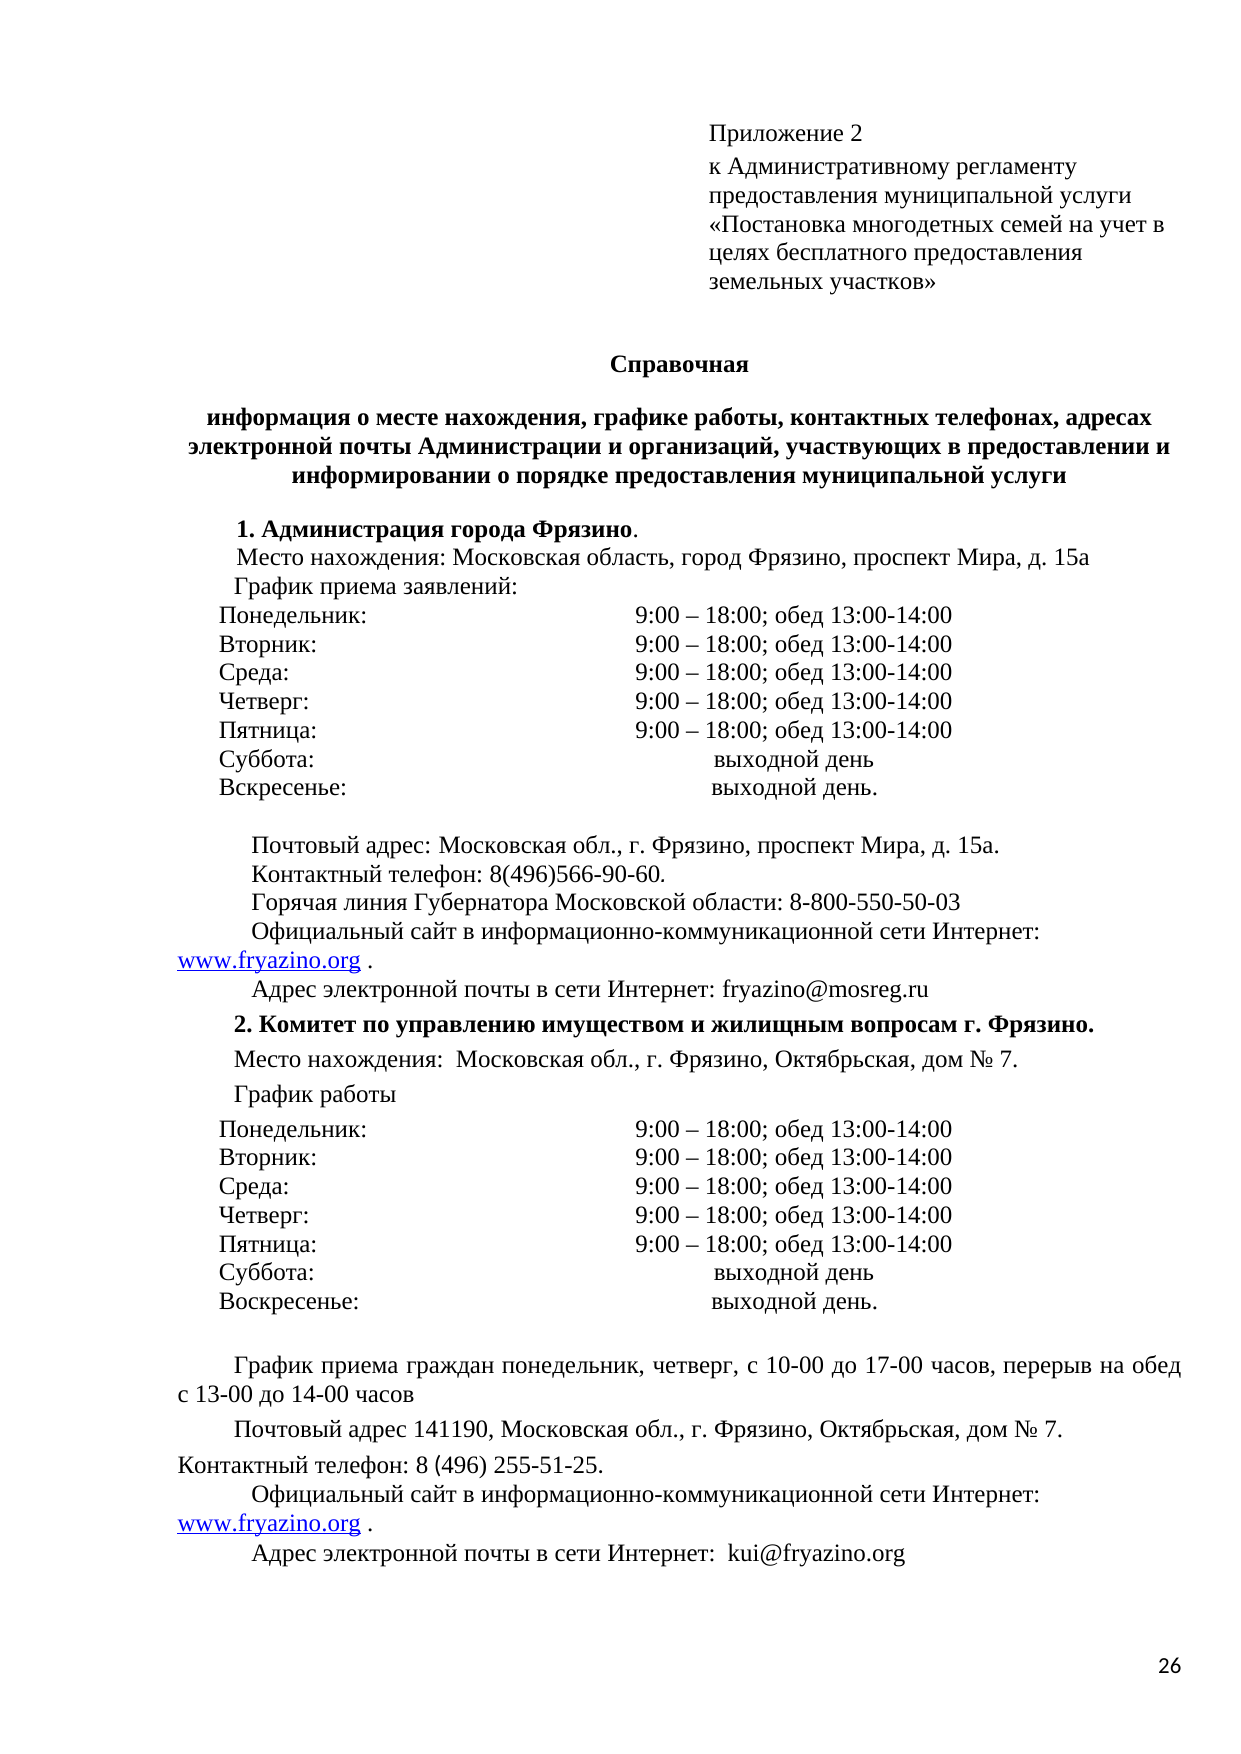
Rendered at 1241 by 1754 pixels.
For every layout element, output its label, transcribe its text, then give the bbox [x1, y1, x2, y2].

table_cell Четверг: [207, 686, 425, 715]
table_header Понедельник: [207, 600, 425, 629]
table_cell Вторник: [207, 1143, 425, 1171]
table_header 9:00 – 18:00; обед 13:00-14:00 [425, 600, 1151, 629]
table_cell 9:00 – 18:00; обед 13:00-14:00 [425, 1143, 1151, 1171]
table_cell Вторник: [207, 629, 425, 657]
table_cell 9:00 – 18:00; обед 13:00-14:00 [425, 629, 1151, 657]
text Адрес электронной почты в сети Интернет: fryazino@mosreg.ru [177, 974, 1181, 1002]
table_cell 9:00 – 18:00; обед 13:00-14:00 [425, 1171, 1151, 1200]
table_header Понедельник: [207, 1114, 425, 1142]
text Горячая линия Губернатора Московской области: 8-800-550-50-03 [177, 887, 1181, 916]
table_cell выходной день. [425, 773, 1151, 830]
text Контактный телефон: 8 (496) 255-51-25. [177, 1449, 1181, 1479]
text Официальный сайт в информационно-коммуникационной сети Интернет: www.fryazino.org . [177, 916, 1181, 974]
text Адрес электронной почты в сети Интернет: kui@fryazino.org [177, 1537, 1181, 1567]
table_cell 9:00 – 18:00; обед 13:00-14:00 [425, 1200, 1151, 1229]
table_cell Суббота: [207, 1258, 425, 1286]
table_cell Среда: [207, 1171, 425, 1200]
text 1. Администрация города Фрязино. [177, 514, 1181, 542]
table_cell 9:00 – 18:00; обед 13:00-14:00 [425, 1229, 1151, 1257]
table_cell выходной день. [425, 1286, 1151, 1344]
text График работы [177, 1079, 1181, 1107]
text График приема граждан понедельник, четверг, с 10-00 до 17-00 часов, перерыв на обед с 13-00 до 14-00 часов [177, 1350, 1181, 1407]
text Приложение 2 [709, 118, 1181, 147]
table_header 9:00 – 18:00; обед 13:00-14:00 [425, 1114, 1151, 1142]
text 2. Комитет по управлению имуществом и жилищным вопросам г. Фрязино. [177, 1009, 1181, 1037]
text Официальный сайт в информационно-коммуникационной сети Интернет: www.fryazino.org . [177, 1479, 1181, 1537]
table_cell Вскресенье: [207, 773, 425, 830]
text Контактный телефон: 8(496)566-90-60. [177, 859, 1181, 887]
table_cell Суббота: [207, 744, 425, 772]
text Место нахождения: Московская обл., г. Фрязино, Октябрьская, дом № 7. [177, 1044, 1181, 1072]
table_cell Пятница: [207, 715, 425, 744]
table_cell 9:00 – 18:00; обед 13:00-14:00 [425, 715, 1151, 744]
table_cell 9:00 – 18:00; обед 13:00-14:00 [425, 686, 1151, 715]
text к Административному регламенту предоставления муниципальной услуги «Постановка многодетных семей на учет в целях бесплатного предоставления земельных участков» [709, 151, 1181, 295]
text График приема заявлений: [177, 571, 1181, 600]
table_cell Среда: [207, 658, 425, 686]
table_cell Воскресенье: [207, 1286, 425, 1344]
table_cell выходной день [425, 1258, 1151, 1286]
table_cell выходной день [425, 744, 1151, 772]
table_cell Четверг: [207, 1200, 425, 1229]
text Справочная [177, 349, 1181, 377]
text информация о месте нахождения, графике работы, контактных телефонах, адресах электронной почты Администрации и организаций, участвующих в предоставлении и информировании о порядке предоставления муниципальной услуги [177, 402, 1181, 489]
table_cell 9:00 – 18:00; обед 13:00-14:00 [425, 658, 1151, 686]
text Почтовый адрес: Московская обл., г. Фрязино, проспект Мира, д. 15а. [177, 830, 1181, 859]
table_cell Пятница: [207, 1229, 425, 1257]
text Почтовый адрес 141190, Московская обл., г. Фрязино, Октябрьская, дом № 7. [177, 1414, 1181, 1442]
text Место нахождения: Московская область, город Фрязино, проспект Мира, д. 15а [177, 542, 1181, 571]
